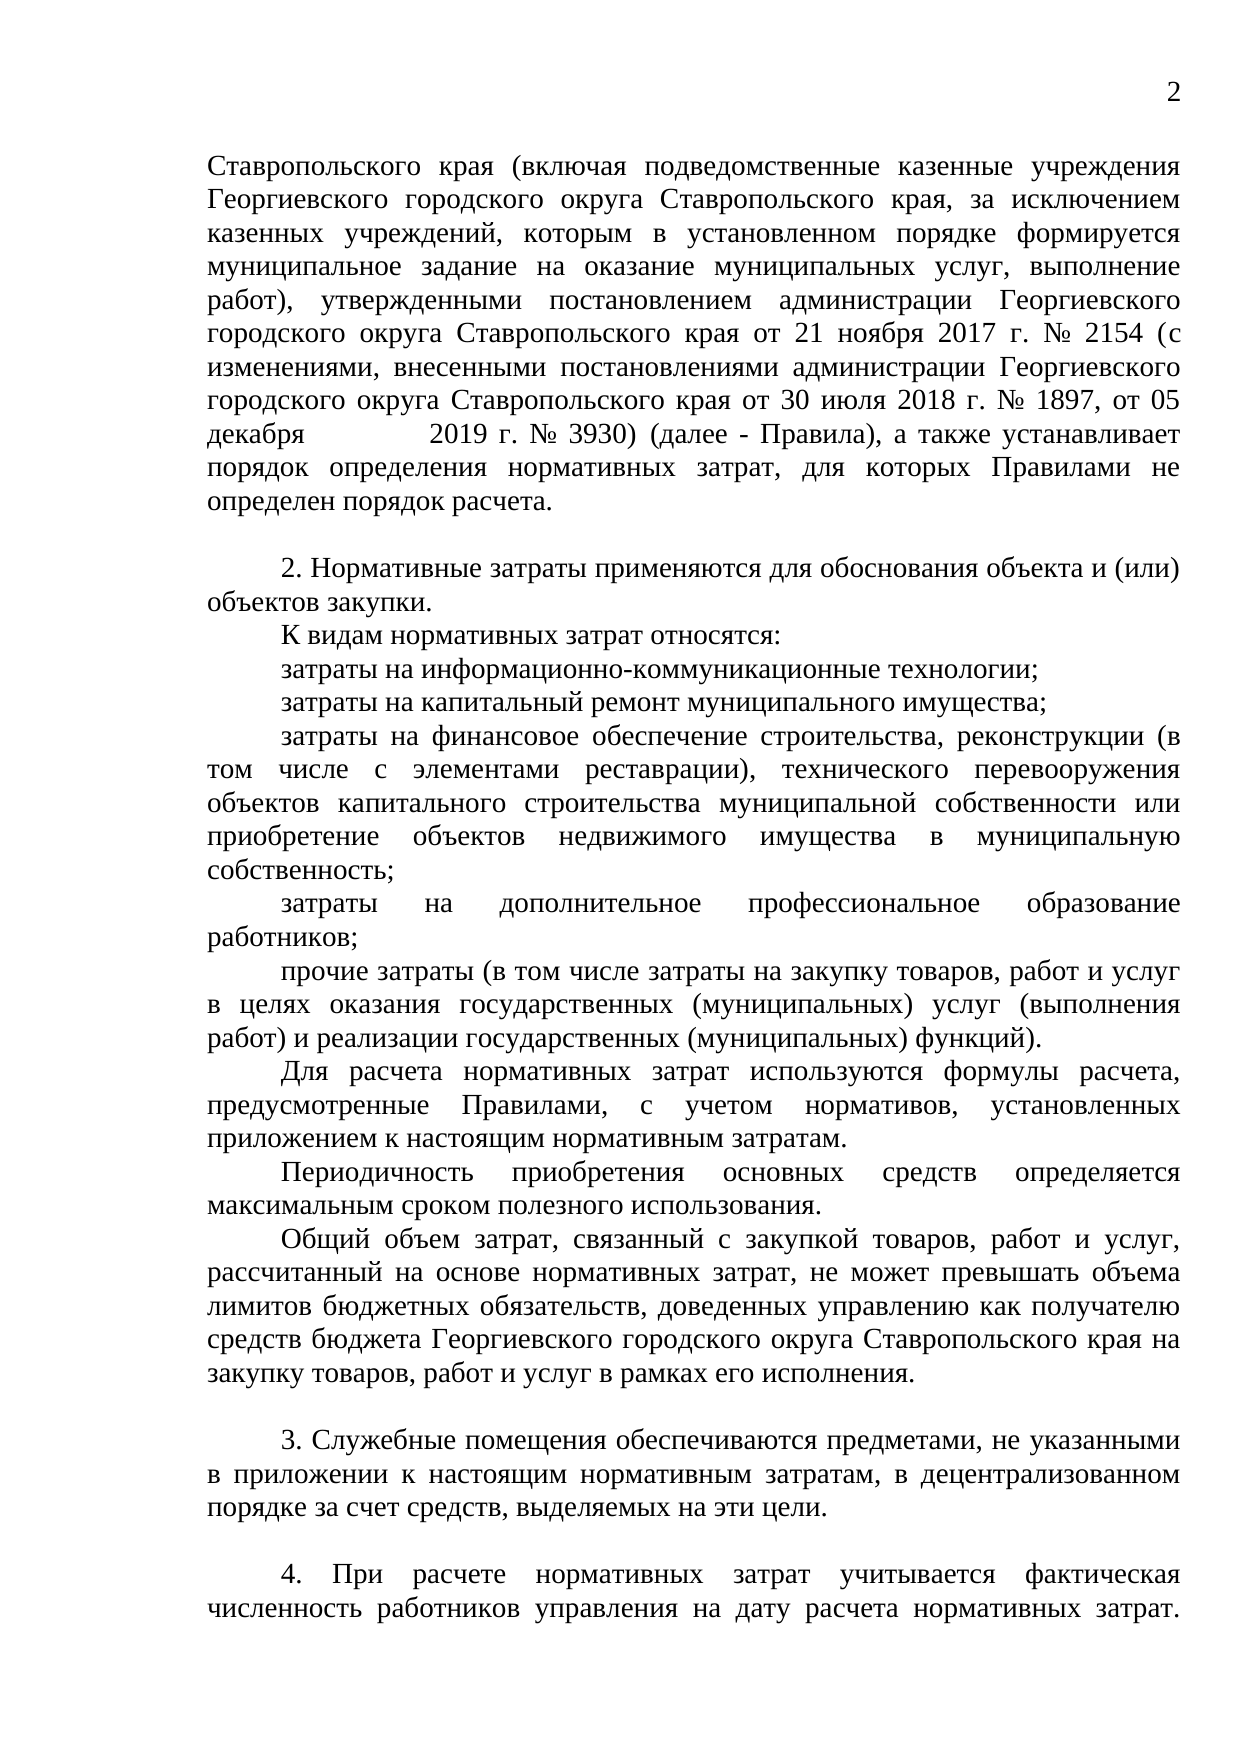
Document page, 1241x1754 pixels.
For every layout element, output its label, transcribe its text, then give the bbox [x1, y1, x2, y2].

text Периодичность приобретения основных средств определяется максимальным сроком полезного использования. [207, 1154, 1181, 1221]
text 3. Служебные помещения обеспечиваются предметами, не указанными в приложении к настоящим нормативным затратам, в децентрализованном порядке за счет средств, выделяемых на эти цели. [207, 1422, 1181, 1523]
text Общий объем затрат, связанный с закупкой товаров, работ и услуг, рассчитанный на основе нормативных затрат, не может превышать объема лимитов бюджетных обязательств, доведенных управлению как получателю средств бюджета Георгиевского городского округа Ставропольского края на закупку товаров, работ и услуг в рамках его исполнения. [207, 1221, 1181, 1389]
text прочие затраты (в том числе затраты на закупку товаров, работ и услуг в целях оказания государственных (муниципальных) услуг (выполнения работ) и реализации государственных (муниципальных) функций). [207, 953, 1181, 1053]
text затраты на информационно-коммуникационные технологии; [207, 651, 1181, 684]
text затраты на дополнительное профессиональное образование работников; [207, 886, 1181, 953]
text К видам нормативных затрат относятся: [207, 617, 1181, 651]
text 2. Нормативные затраты применяются для обоснования объекта и (или) объектов закупки. [207, 550, 1181, 617]
text затраты на капитальный ремонт муниципального имущества; [207, 684, 1181, 718]
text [207, 148, 1181, 517]
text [207, 1556, 1181, 1623]
text затраты на финансовое обеспечение строительства, реконструкции (в том числе с элементами реставрации), технического перевооружения объектов капитального строительства муниципальной собственности или приобретение объектов недвижимого имущества в муниципальную собственность; [207, 718, 1181, 886]
text Для расчета нормативных затрат используются формулы расчета, предусмотренные Правилами, с учетом нормативов, установленных приложением к настоящим нормативным затратам. [207, 1053, 1181, 1154]
